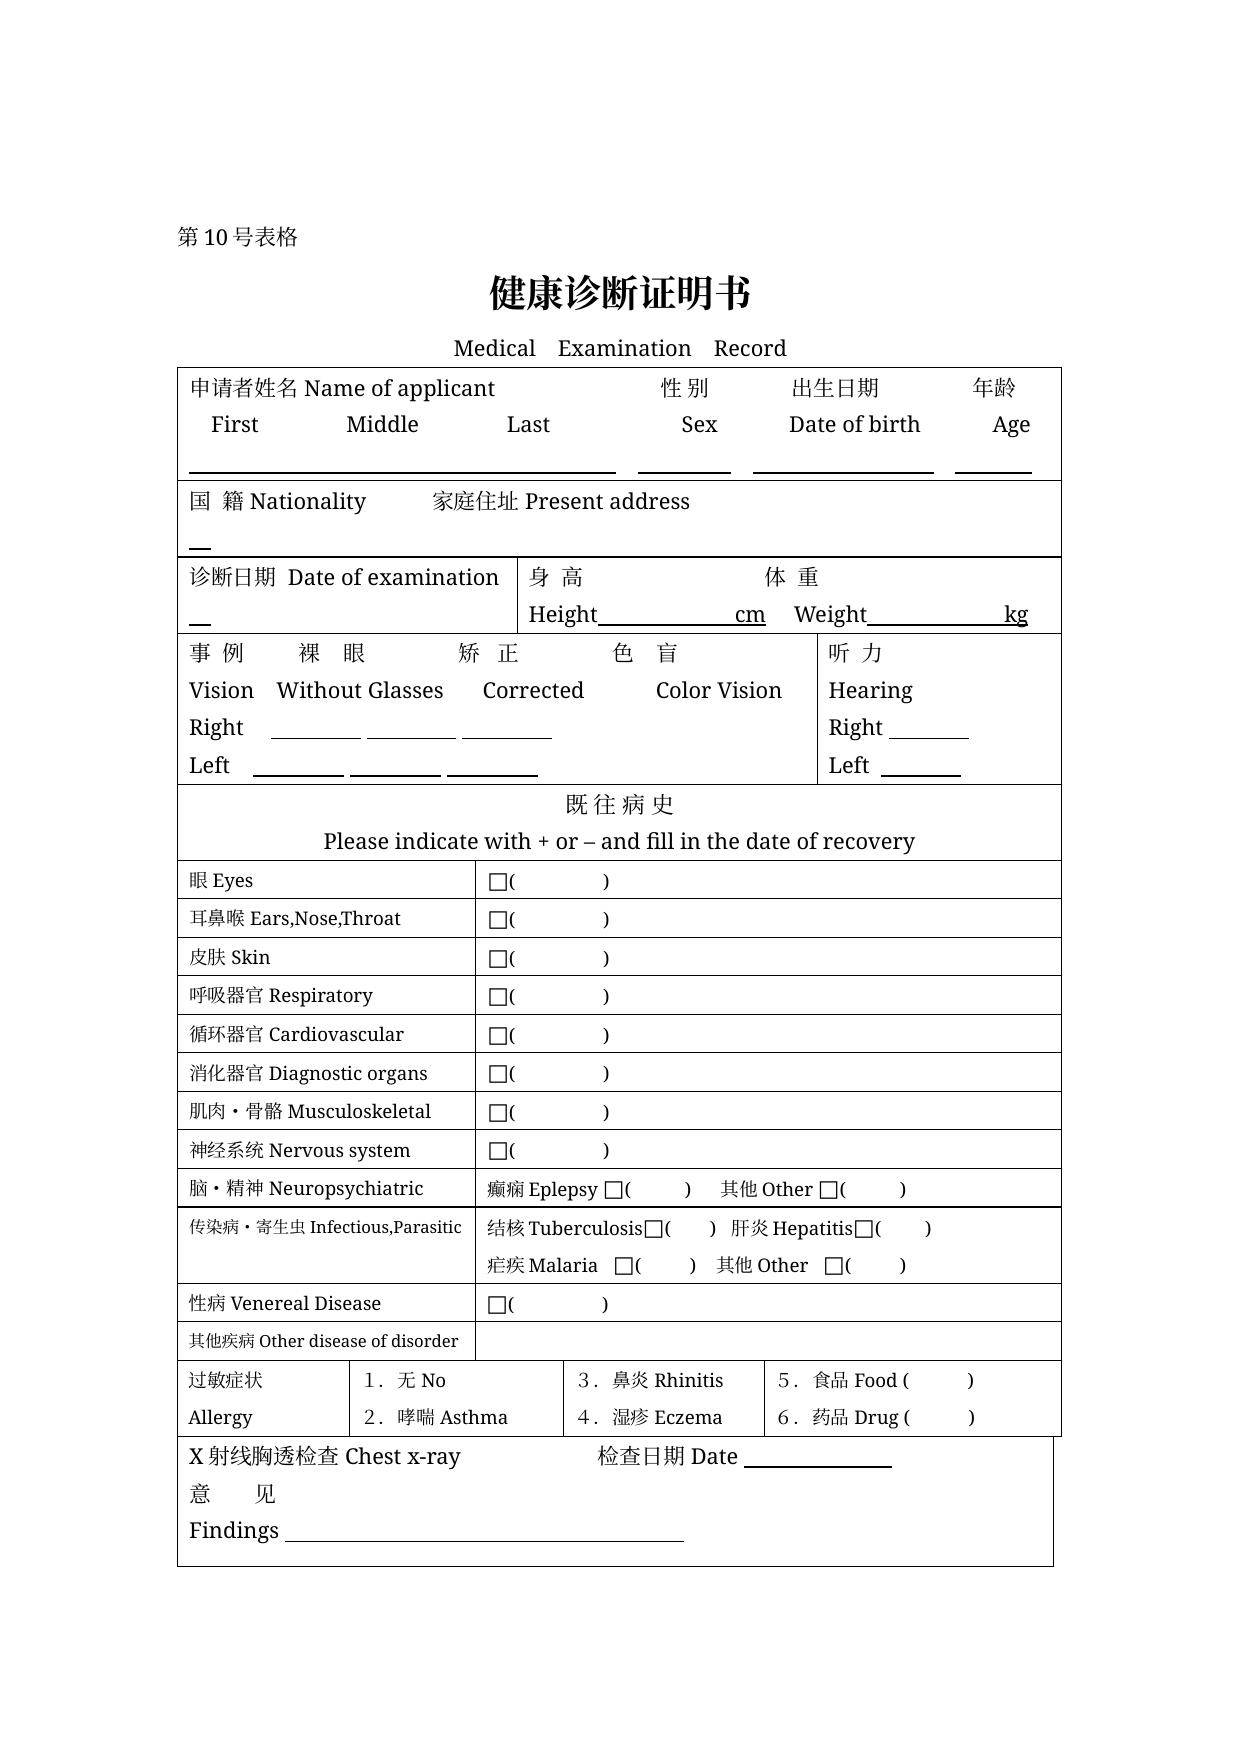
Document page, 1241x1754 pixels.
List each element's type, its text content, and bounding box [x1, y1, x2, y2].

table_header 申请者姓名 Name of applicant 性 别 出生日期 年龄 First Middle Last Sex Date of birth Age [178, 368, 1061, 480]
table_cell 癫痫Eplepsy □( ) 其他Other □( ) [476, 1169, 1061, 1206]
table_cell １．无 No ２．哮喘 Asthma [350, 1361, 563, 1436]
table_cell □( ) [476, 1015, 1061, 1052]
table_cell 呼吸器官 Respiratory [178, 976, 475, 1014]
table_cell 既 往 病 史 Please indicate with + or – and fill in the date of recovery [178, 785, 1061, 859]
table_cell 皮肤 Skin [178, 938, 475, 975]
table_cell 耳鼻喉 Ears,Nose,Throat [178, 899, 475, 937]
text 健康诊断证明书 [177, 254, 1063, 329]
table_cell 眼 Eyes [178, 861, 475, 898]
table_cell □( ) [476, 1053, 1061, 1091]
table_cell □( ) [476, 1092, 1061, 1129]
table_cell □( ) [476, 1130, 1061, 1168]
table_cell [476, 1322, 1061, 1359]
table_cell □( ) [476, 938, 1061, 975]
table_cell 身 高 体 重 Height cm Weight kg [518, 558, 1061, 632]
table_cell 性病 Venereal Disease [178, 1284, 475, 1321]
table_cell 听 力 Hearing Right Left [818, 634, 1061, 783]
table_cell □( ) [476, 861, 1061, 898]
table_cell 事 例 裸 眼 矫 正 色 盲 Vision Without Glasses Corrected Color Vision Right Left [178, 634, 817, 783]
table_cell □( ) [476, 1284, 1061, 1321]
table_cell 其他疾病 Other disease of disorder [178, 1322, 475, 1359]
text 第10号表格 [177, 217, 1063, 254]
table_cell 循环器官 Cardiovascular [178, 1015, 475, 1052]
table_cell □( ) [476, 976, 1061, 1014]
text Medical Examination Record [177, 329, 1063, 367]
table_cell 国 籍 Nationality 家庭住址 Present address [178, 481, 1061, 556]
table_cell 传染病・寄生虫 Infectious,Parasitic [178, 1208, 475, 1282]
table_cell ５．食品 Food ( ) ６．药品 Drug ( ) [765, 1361, 1061, 1436]
table_cell 神经系统 Nervous system [178, 1130, 475, 1168]
table_cell ３．鼻炎 Rhinitis ４．湿疹 Eczema [564, 1361, 764, 1436]
table_cell 消化器官 Diagnostic organs [178, 1053, 475, 1091]
table_cell 肌肉・骨骼 Musculoskeletal [178, 1092, 475, 1129]
table_cell 过敏症状 Allergy [178, 1361, 349, 1436]
table_cell 结核Tuberculosis□( ) 肝炎Hepatitis□( ) 疟疾Malaria □( ) 其他Other □( ) [476, 1208, 1061, 1282]
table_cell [178, 1437, 1053, 1566]
table_cell □( ) [476, 899, 1061, 937]
table_cell 诊断日期 Date of examination [178, 558, 517, 632]
table_cell 脑・精神 Neuropsychiatric [178, 1169, 475, 1206]
